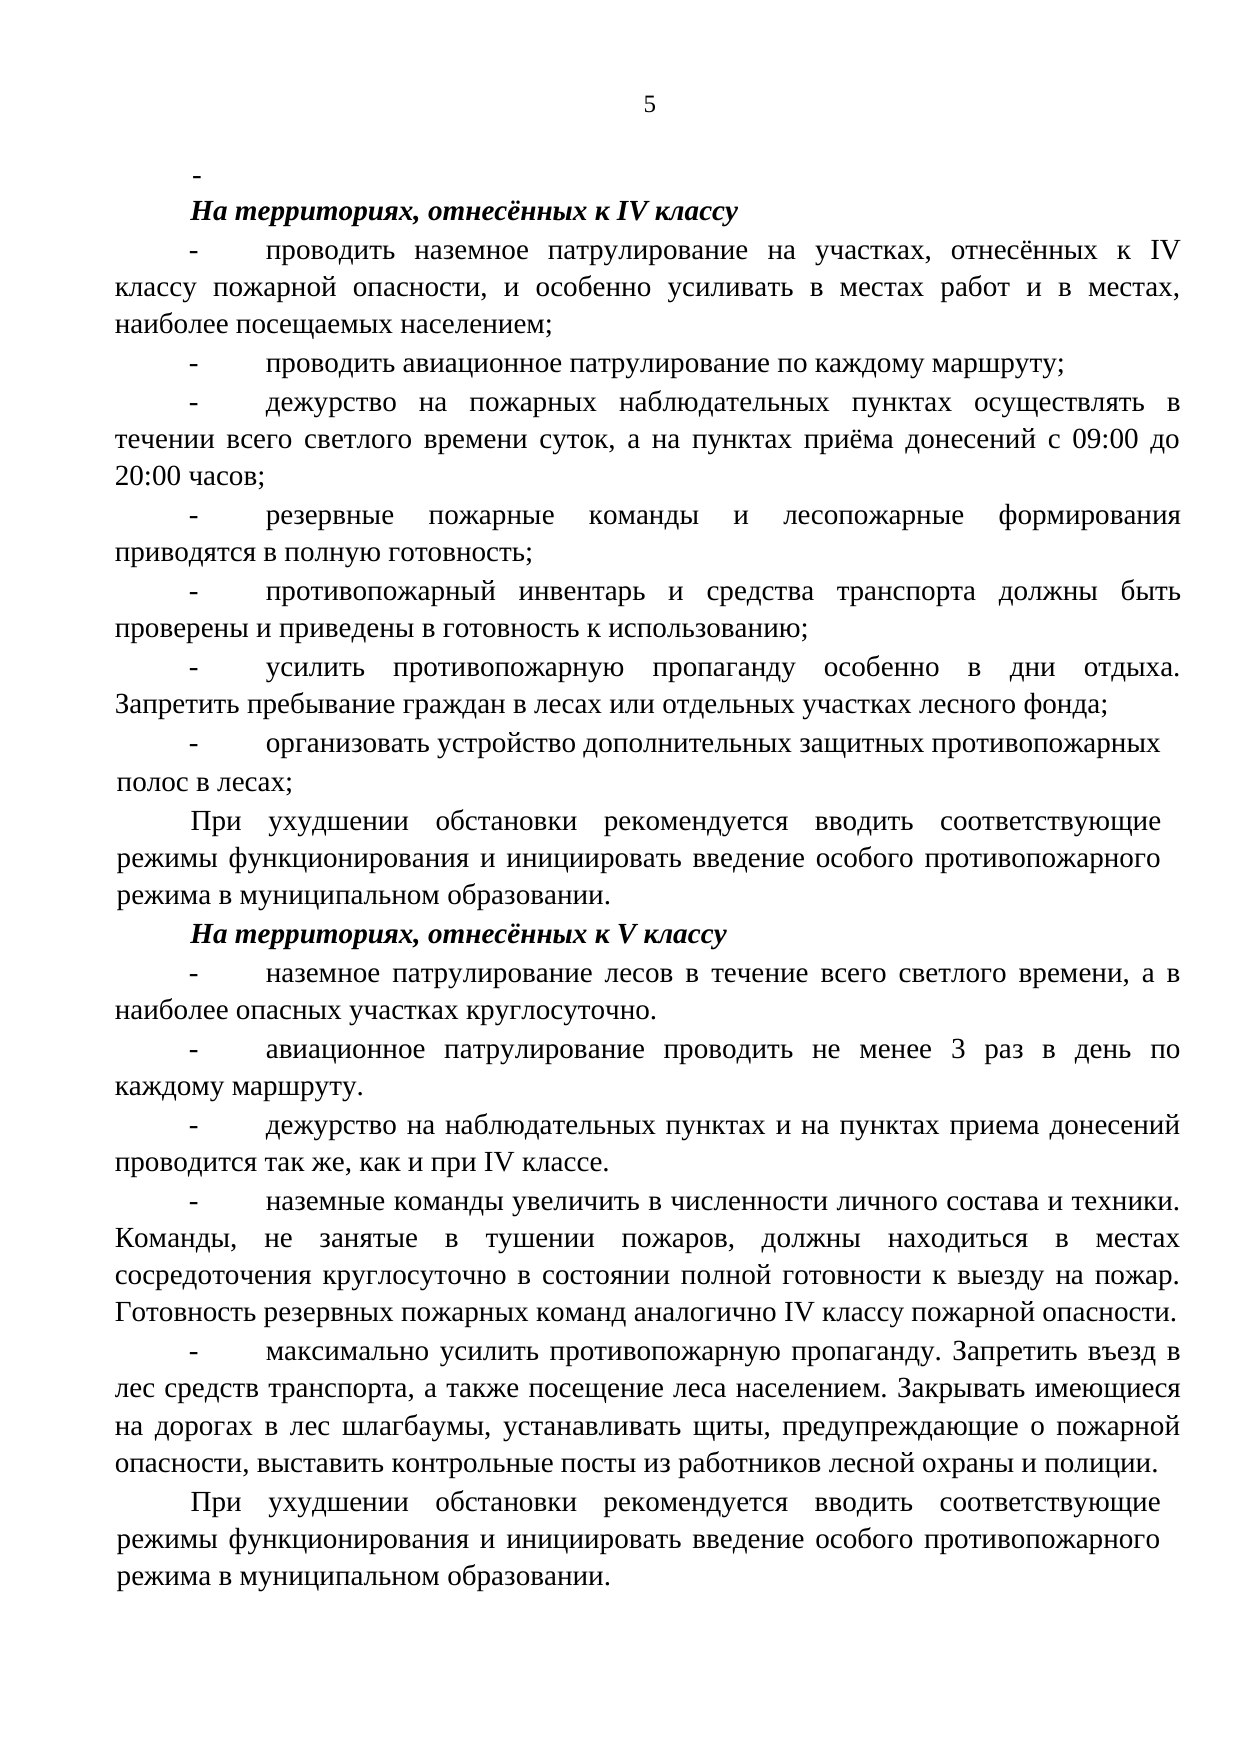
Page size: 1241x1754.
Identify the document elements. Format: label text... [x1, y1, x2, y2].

list авиационное патрулирование проводить не менее 3 раз в день по каждому маршруту. [114, 1031, 1181, 1101]
list дежурство на наблюдательных пунктах и на пунктах приема донесений проводится так же, как и при IV классе. [114, 1107, 1181, 1177]
list проводить наземное патрулирование на участках, отнесённых к IV классу пожарной опасности, и особенно усиливать в местах работ и в местах, наиболее посещаемых населением; [114, 232, 1181, 340]
subtitle На территориях, отнесённых к V классу [190, 916, 1026, 950]
list максимально усилить противопожарную пропаганду. Запретить въезд в лес средств транспорта, а также посещение леса населением. Закрывать имеющиеся на дорогах в лес шлагбаумы, устанавливать щиты, предупреждающие о пожарной опасности, выставить контрольные посты из работников лесной охраны и полиции. [114, 1333, 1181, 1478]
subtitle На территориях, отнесённых к IV классу [190, 193, 1026, 227]
text При ухудшении обстановки рекомендуется вводить соответствующие режимы функционирования и инициировать введение особого противопожарного режима в муниципальном образовании. [116, 803, 1162, 911]
list резервные пожарные команды и лесопожарные формирования приводятся в полную готовность; [114, 497, 1181, 568]
list наземное патрулирование лесов в течение всего светлого времени, а в наиболее опасных участках круглосуточно. [114, 955, 1181, 1025]
list проводить авиационное патрулирование по каждому маршруту; [114, 345, 1181, 379]
list усилить противопожарную пропаганду особенно в дни отдыха. Запретить пребывание граждан в лесах или отдельных участках лесного фонда; [114, 649, 1181, 720]
list организовать устройство дополнительных защитных противопожарных [114, 725, 1181, 759]
list наземные команды увеличить в численности личного состава и техники. Команды, не занятые в тушении пожаров, должны находиться в местах сосредоточения круглосуточно в состоянии полной готовности к выезду на пожар. Готовность резервных пожарных команд аналогично IV классу пожарной опасности. [114, 1183, 1181, 1328]
text полос в лесах; [116, 764, 1181, 798]
list противопожарный инвентарь и средства транспорта должны быть проверены и приведены в готовность к использованию; [114, 573, 1181, 644]
list дежурство на пожарных наблюдательных пунктах осуществлять в течении всего светлого времени суток, а на пунктах приёма донесений с 09:00 до 20:00 часов; [114, 384, 1181, 492]
text При ухудшении обстановки рекомендуется вводить соответствующие режимы функционирования и инициировать введение особого противопожарного режима в муниципальном образовании. [116, 1484, 1161, 1592]
